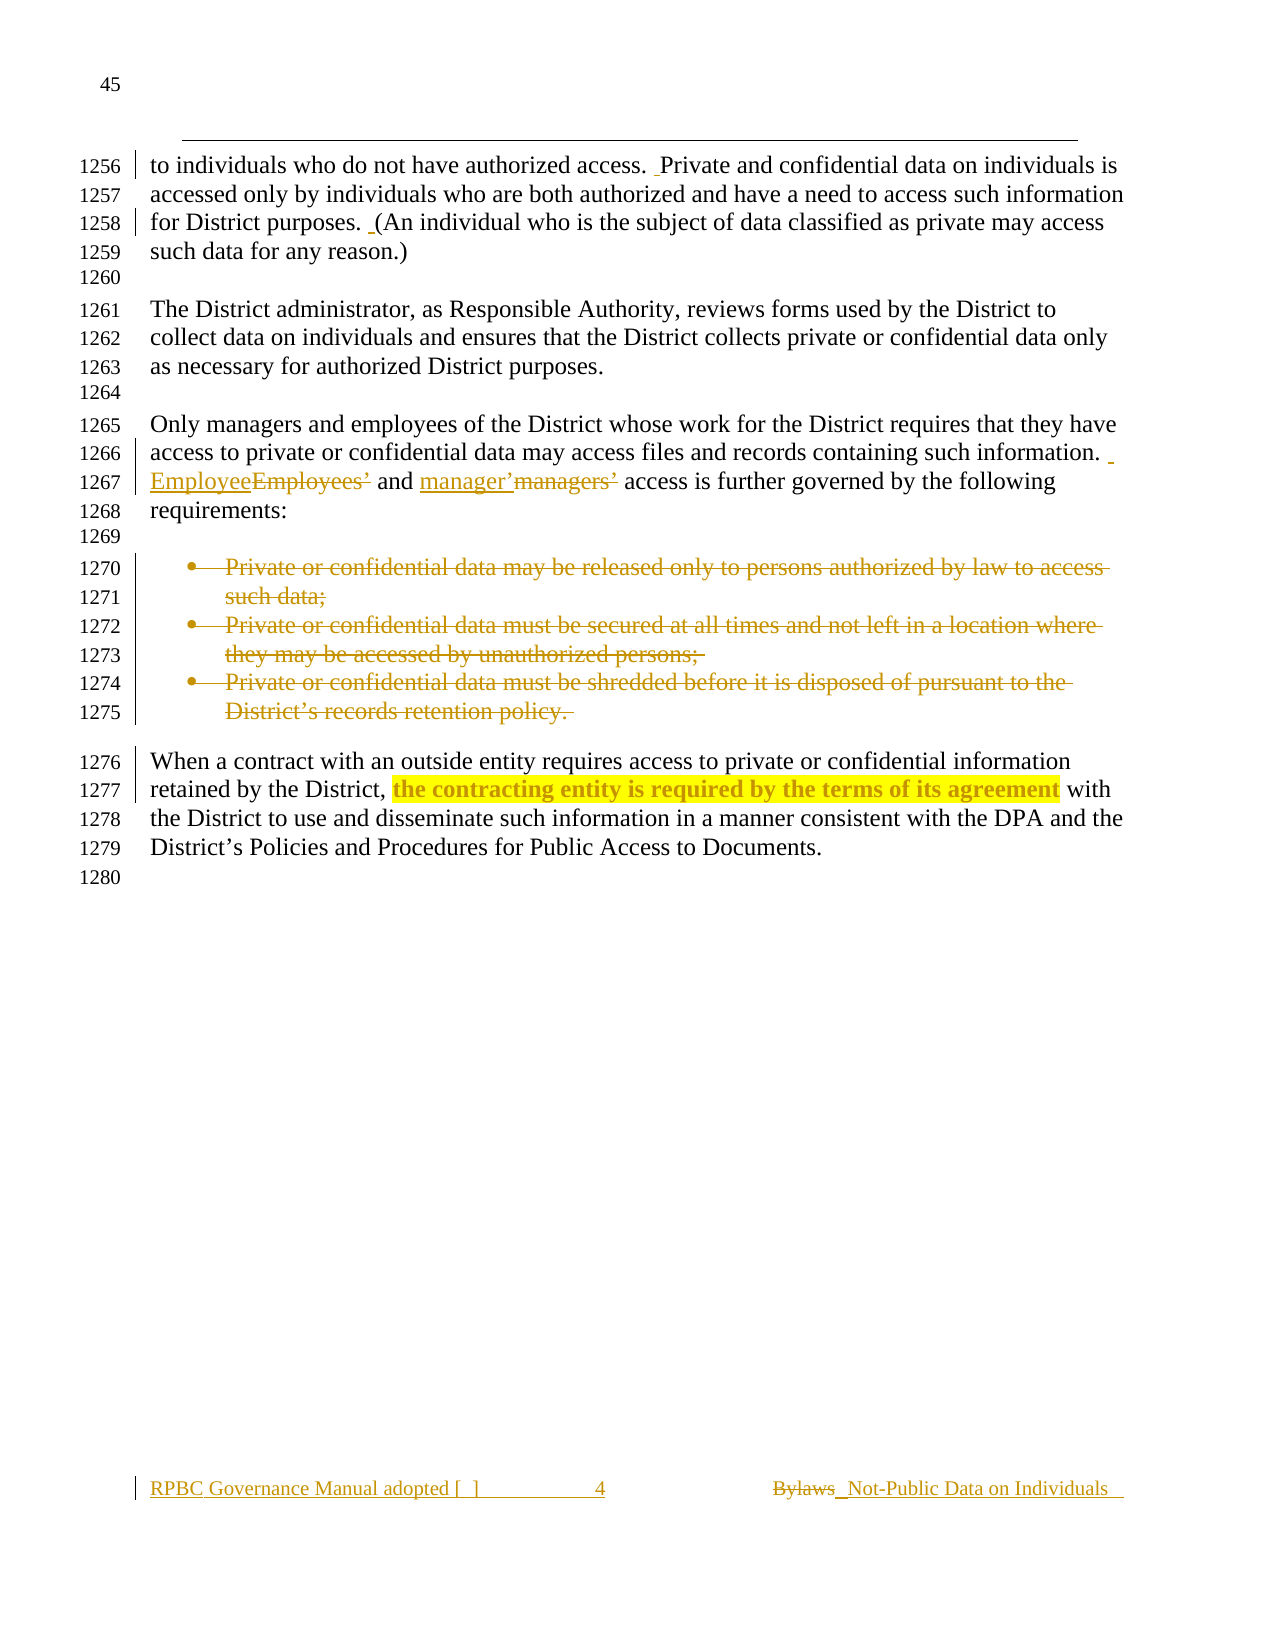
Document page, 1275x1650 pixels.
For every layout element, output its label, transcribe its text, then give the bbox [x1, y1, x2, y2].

text When a contract with an outside entity requires access to private or confidential information retained by the District, the contracting entity is required by the terms of its agreement with the District to use and disseminate such information in a manner consistent with the DPA and the District’s Policies and Procedures for Public Access to Documents. [150, 746, 1125, 861]
text Only managers and employees of the District whose work for the District requires that they have access to private or confidential data may access files and records containing such information. and access is further governed by the following requirements: [150, 409, 1125, 524]
text The District administrator, as Responsible Authority, reviews forms used by the District to collect data on individuals and ensures that the District collects private or confidential data only as necessary for authorized District purposes. [150, 294, 1125, 380]
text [150, 150, 1125, 265]
